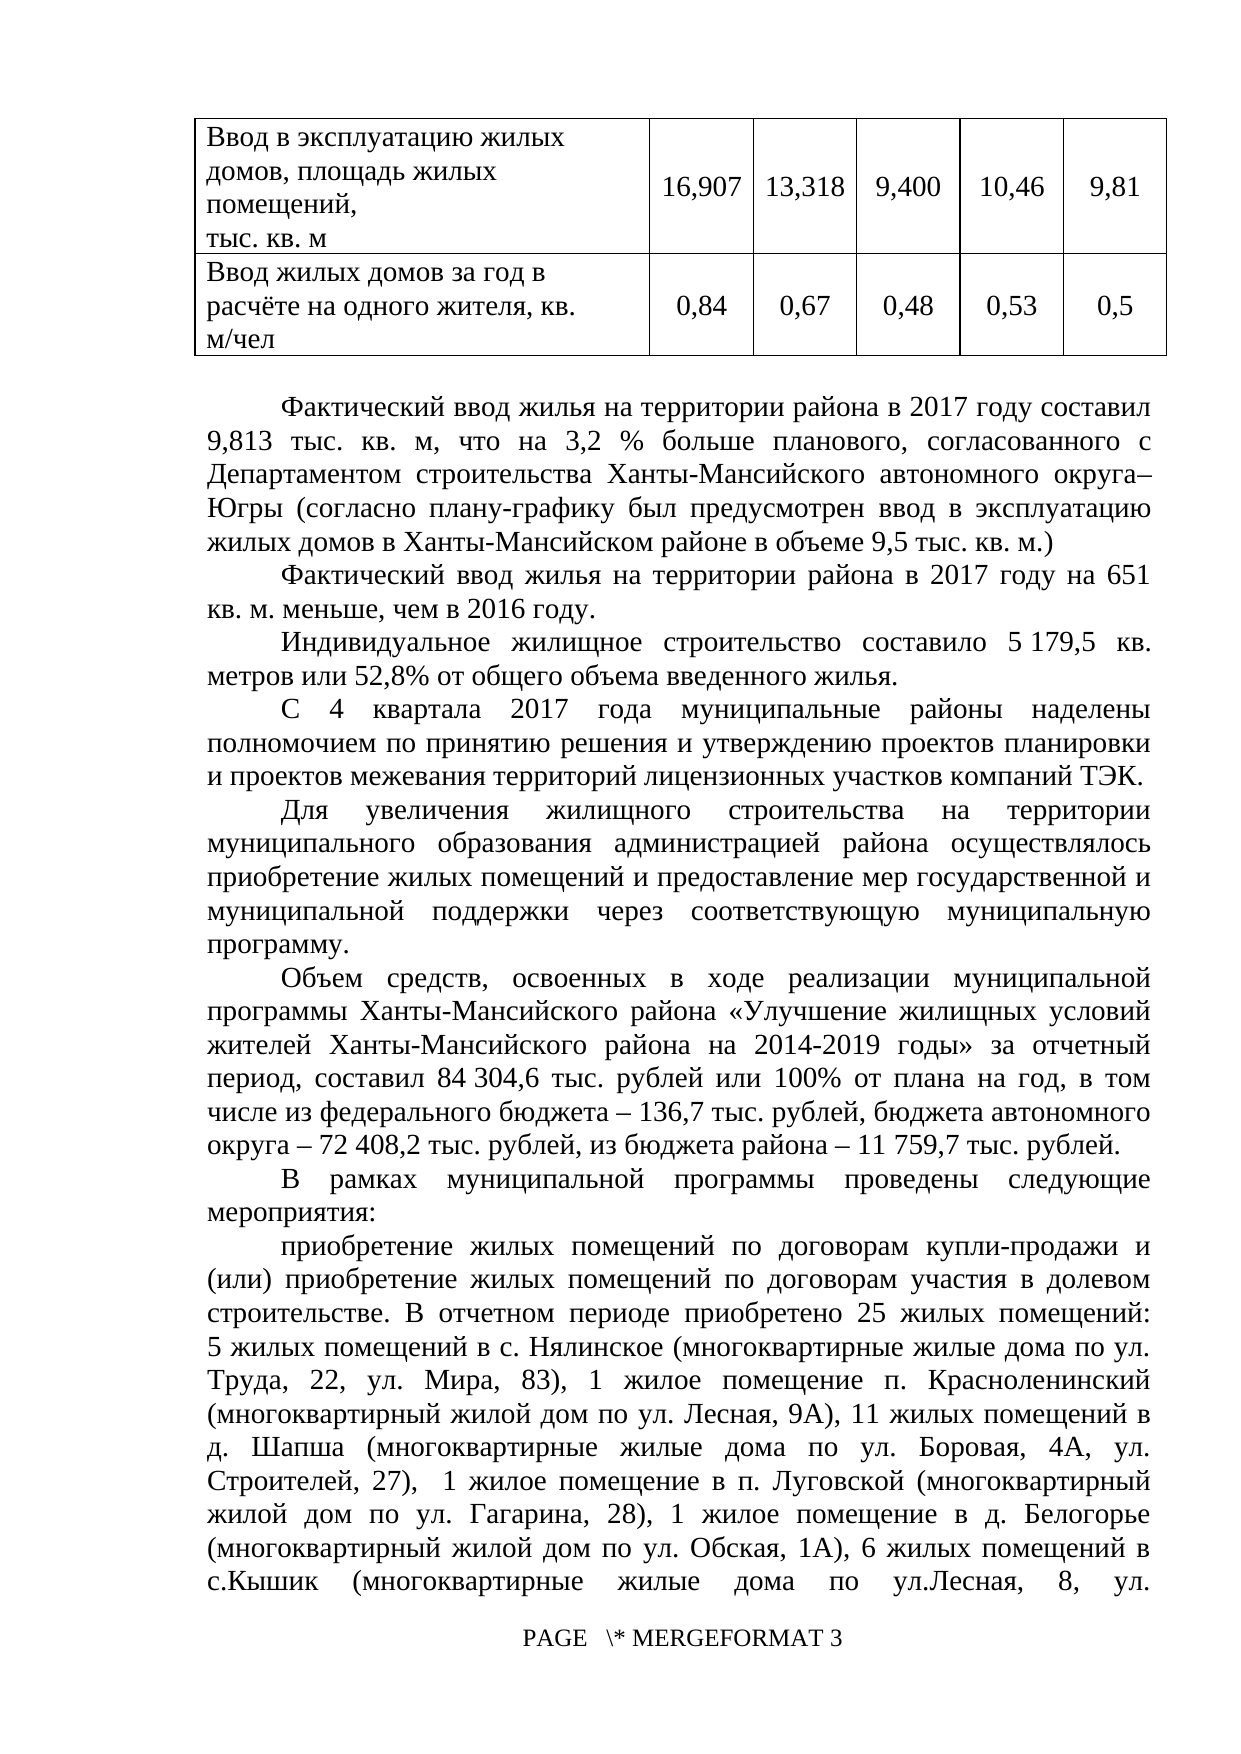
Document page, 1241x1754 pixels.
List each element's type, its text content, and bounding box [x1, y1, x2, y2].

table_cell Ввод в эксплуатацию жилых домов, площадь жилых помещений, тыс. кв. м [196, 119, 649, 253]
text Индивидуальное жилищное строительство составило 5 179,5 кв. метров или 52,8% от общего объема введенного жилья. [207, 624, 1152, 691]
table_cell 0,67 [754, 254, 856, 355]
table_cell 16,907 [650, 119, 753, 253]
table_cell Ввод жилых домов за год в расчёте на одного жителя, кв. м/чел [196, 254, 649, 355]
text Фактический ввод жилья на территории района в 2017 году составил 9,813 тыс. кв. м, что на 3,2 % больше планового, согласованного с Департаментом строительства Ханты-Мансийского автономного округа– Югры (согласно плану-графику был предусмотрен ввод в эксплуатацию жилых домов в Ханты-Мансийском районе в объеме 9,5 тыс. кв. м.) [207, 389, 1152, 557]
text Для увеличения жилищного строительства на территории муниципального образования администрацией района осуществлялось приобретение жилых помещений и предоставление мер государственной и муниципальной поддержки через соответствующую муниципальную программу. [207, 792, 1152, 960]
table_cell 0,5 [1064, 254, 1166, 355]
table_cell 10,46 [961, 119, 1063, 253]
text Объем средств, освоенных в ходе реализации муниципальной программы Ханты-Мансийского района «Улучшение жилищных условий жителей Ханты-Мансийского района на 2014-2019 годы» за отчетный период, составил 84 304,6 тыс. рублей или 100% от плана на год, в том числе из федерального бюджета – 136,7 тыс. рублей, бюджета автономного округа – 72 408,2 тыс. рублей, из бюджета района – 11 759,7 тыс. рублей. [207, 960, 1152, 1161]
table_cell 0,84 [650, 254, 753, 355]
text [207, 1228, 1152, 1597]
text С 4 квартала 2017 года муниципальные районы наделены полномочием по принятию решения и утверждению проектов планировки и проектов межевания территорий лицензионных участков компаний ТЭК. [207, 691, 1152, 792]
table_cell 13,318 [754, 119, 856, 253]
text Фактический ввод жилья на территории района в 2017 году на 651 кв. м. меньше, чем в 2016 году. [207, 557, 1152, 624]
text В рамках муниципальной программы проведены следующие мероприятия: [207, 1161, 1152, 1228]
table_cell 0,48 [857, 254, 959, 355]
table_cell 9,81 [1064, 119, 1166, 253]
table_cell 0,53 [961, 254, 1063, 355]
table_cell 9,400 [857, 119, 959, 253]
